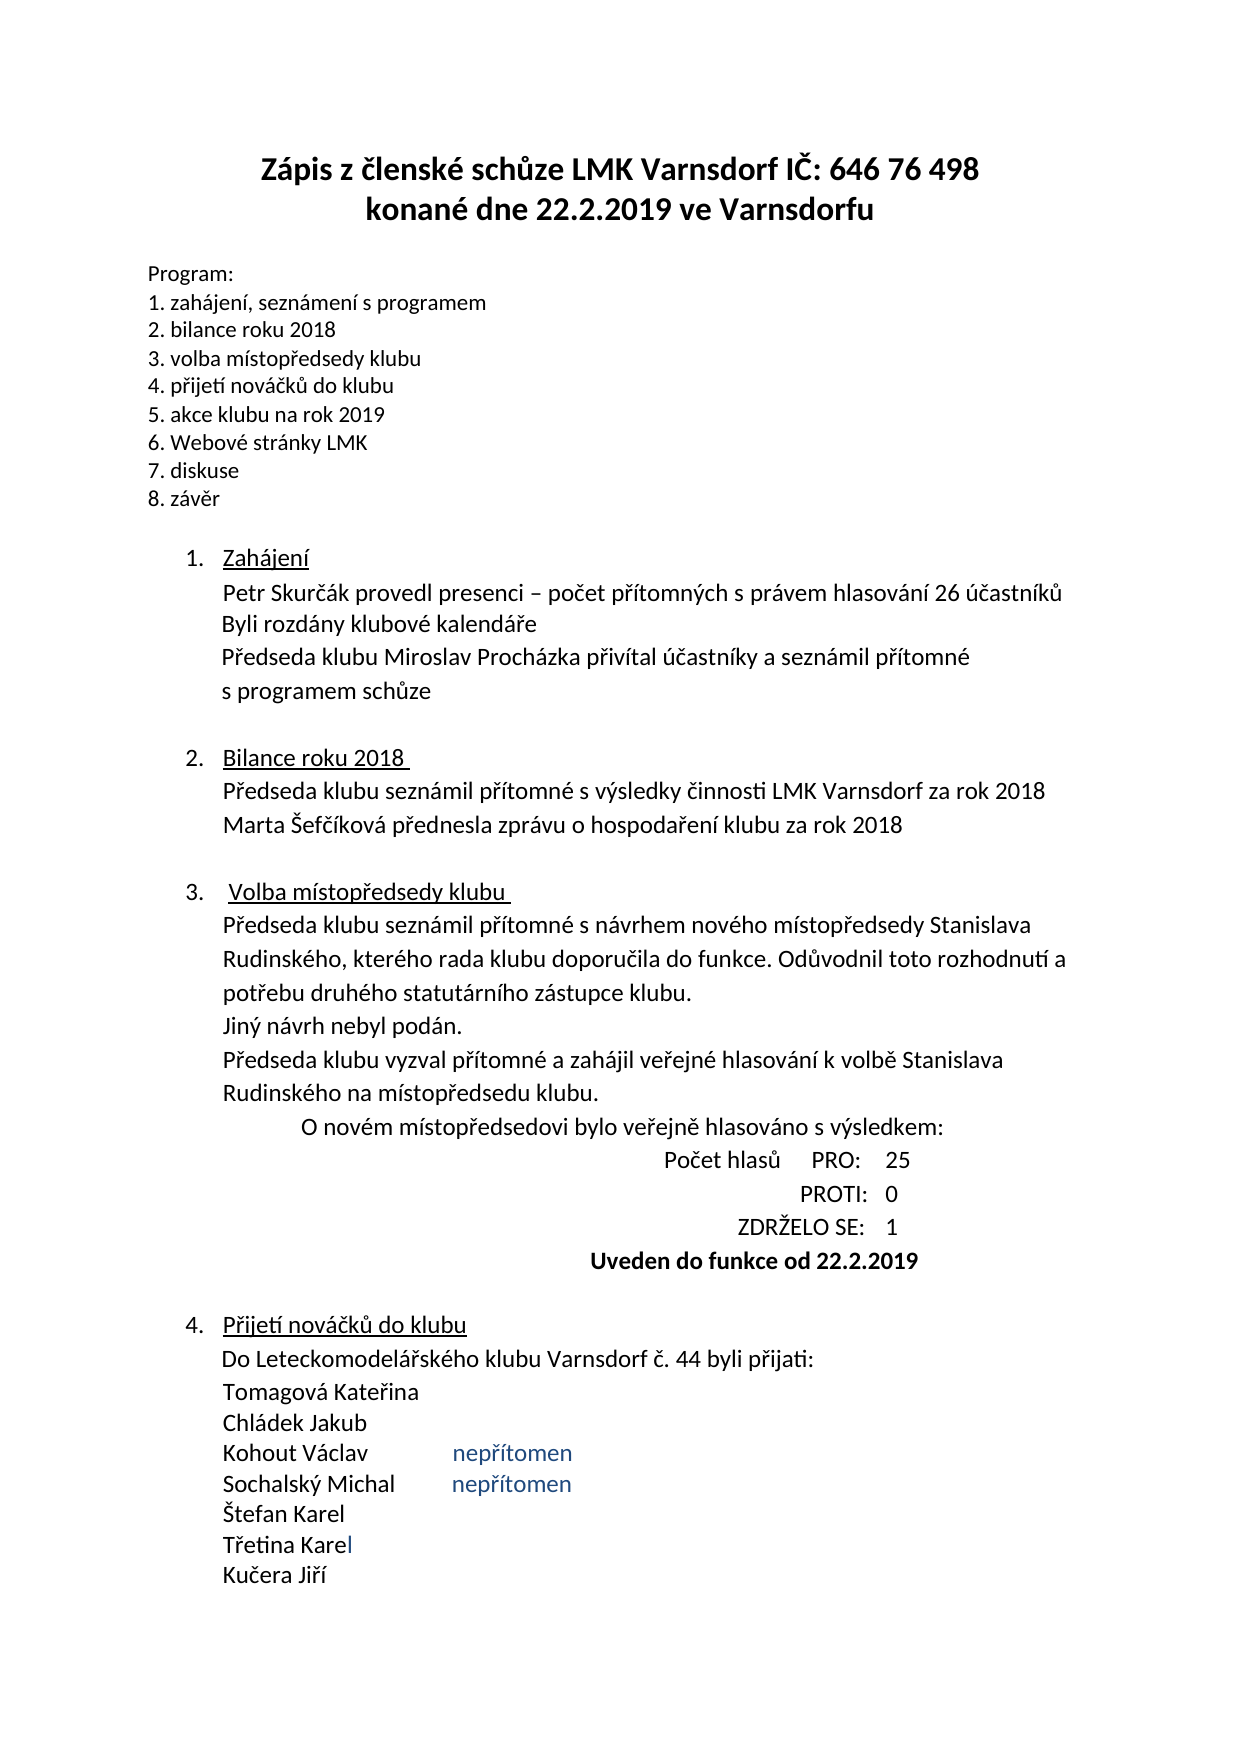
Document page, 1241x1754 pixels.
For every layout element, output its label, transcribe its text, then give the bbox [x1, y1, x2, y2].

list Bilance roku 2018 [185, 742, 1093, 772]
text Program: [148, 259, 1093, 288]
list Uveden do funkce od 22.2.2019 [223, 1245, 1093, 1276]
text konané dne 22.2.2019 ve Varnsdorfu [148, 188, 1093, 229]
text 2. bilance roku 2018 [148, 316, 1093, 344]
text 5. akce klubu na rok 2019 [148, 400, 1093, 428]
list Zahájení [185, 542, 1093, 573]
list O novém místopředsedovi bylo veřejně hlasováno s výsledkem: [223, 1111, 1093, 1141]
list Štefan Karel [223, 1498, 1093, 1529]
text Předseda klubu Miroslav Procházka přivítal účastníky a seznámil přítomné s programem schůze [221, 641, 1093, 705]
list Sochalský Michal nepřítomen [223, 1468, 1093, 1498]
list Předseda klubu vyzval přítomné a zahájil veřejné hlasování k volbě Stanislava Rudinského na místopředsedu klubu. [223, 1044, 1093, 1108]
list Marta Šefčíková přednesla zprávu o hospodaření klubu za rok 2018 [223, 809, 1093, 839]
text 7. diskuse [148, 456, 1093, 484]
list PROTI: 0 [223, 1178, 1093, 1208]
list Volba místopředsedy klubu [185, 876, 1093, 907]
list Přijetí nováčků do klubu [185, 1309, 1093, 1340]
list Předseda klubu seznámil přítomné s výsledky činnosti LMK Varnsdorf za rok 2018 [223, 776, 1093, 806]
list Petr Skurčák provedl presenci – počet přítomných s právem hlasování 26 účastníků [223, 577, 1093, 608]
text 4. přijetí nováčků do klubu [148, 372, 1093, 400]
text Do Leteckomodelářského klubu Varnsdorf č. 44 byli přijati: [221, 1343, 1093, 1373]
list Třetina Karel [223, 1529, 1093, 1559]
list Jiný návrh nebyl podán. [223, 1010, 1093, 1041]
text Zápis z členské schůze LMK Varnsdorf IČ: 646 76 498 [148, 148, 1093, 188]
list Tomagová Kateřina [223, 1376, 1093, 1407]
list Počet hlasů PRO: 25 [223, 1144, 1093, 1175]
text 3. volba místopředsedy klubu [148, 344, 1093, 372]
list Předseda klubu seznámil přítomné s návrhem nového místopředsedy Stanislava Rudinského, kterého rada klubu doporučila do funkce. Odůvodnil toto rozhodnutí a potřebu druhého statutárního zástupce klubu. [223, 910, 1093, 1007]
text 1. zahájení, seznámení s programem [148, 288, 1093, 316]
list Kučera Jiří [223, 1559, 1093, 1590]
text 6. Webové stránky LMK [148, 428, 1093, 456]
list Chládek Jakub [223, 1407, 1093, 1437]
text 8. závěr [148, 484, 1093, 512]
text Byli rozdány klubové kalendáře [148, 608, 1093, 638]
list Kohout Václav nepřítomen [223, 1437, 1093, 1468]
list ZDRŽELO SE: 1 [223, 1212, 1093, 1242]
